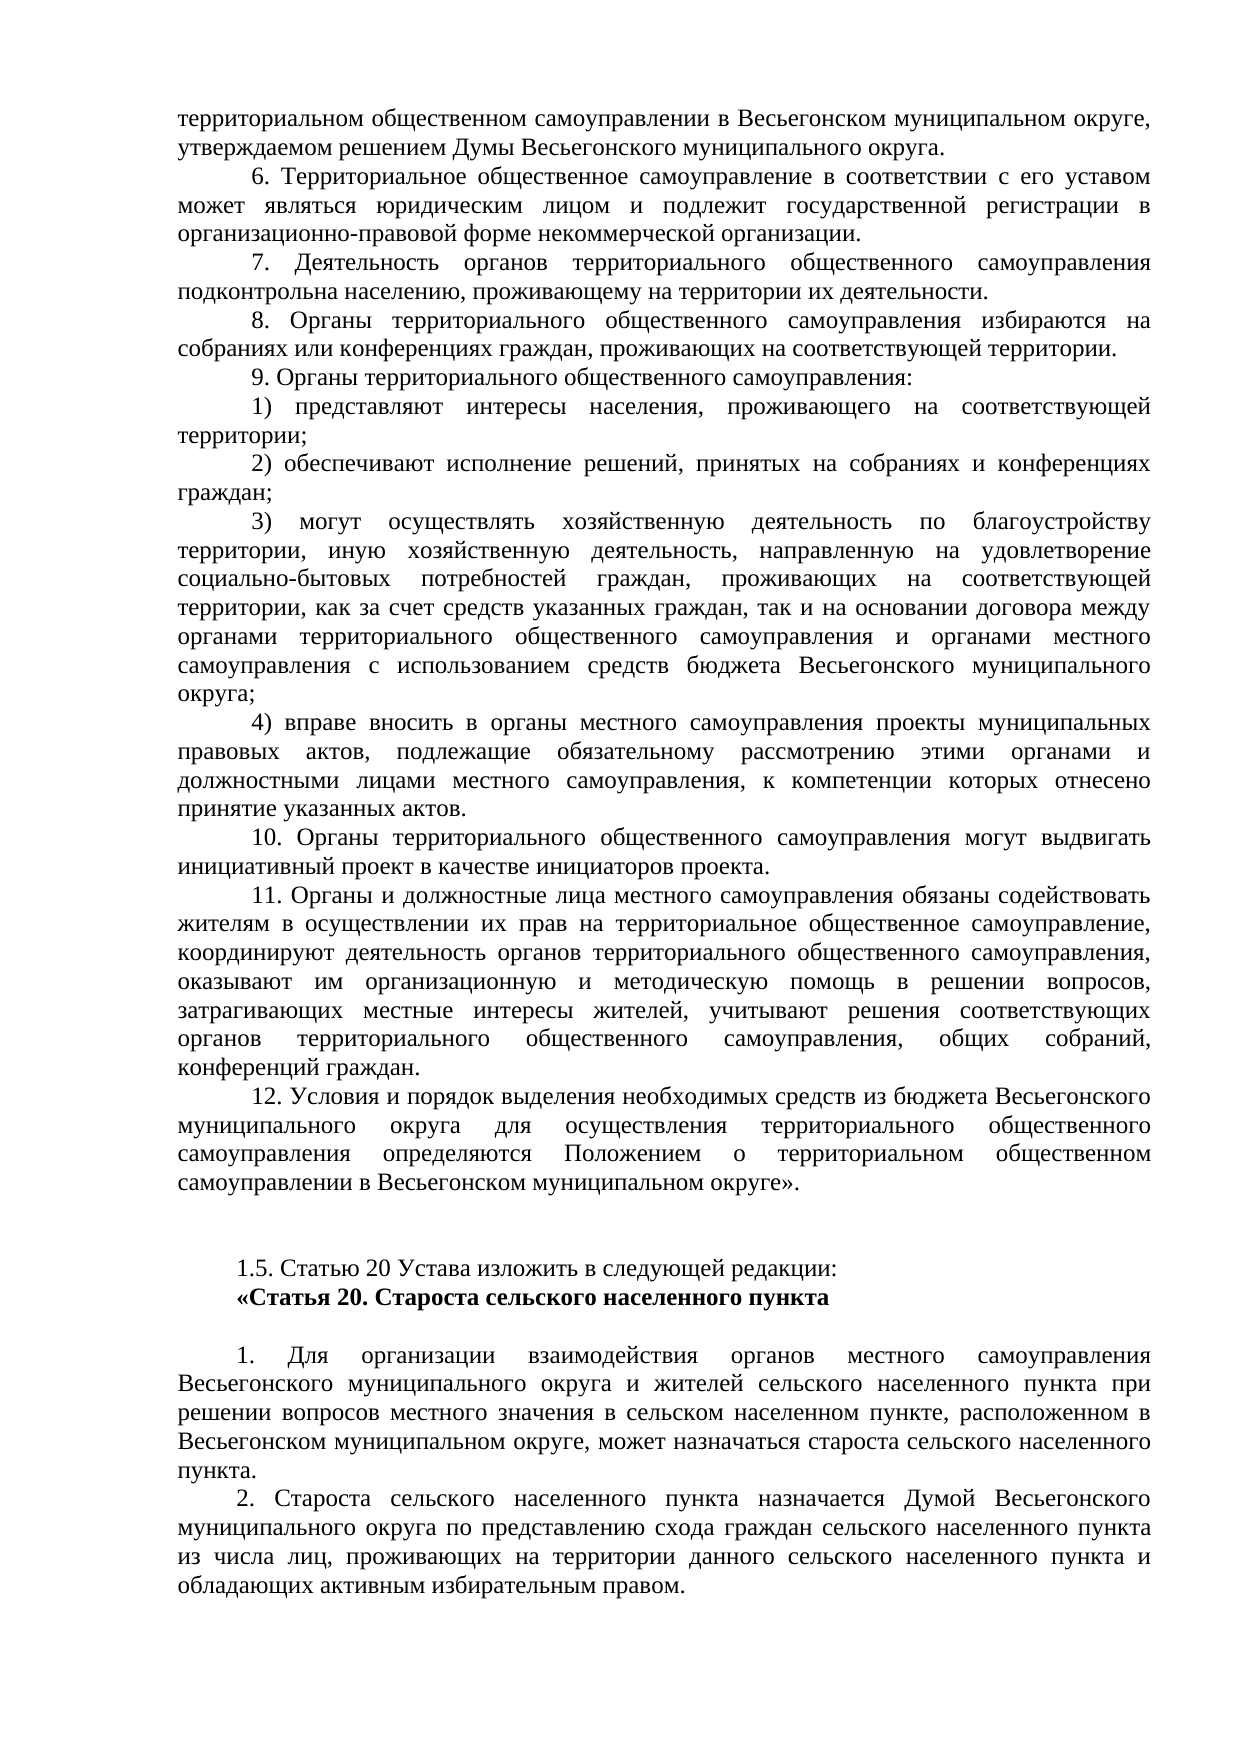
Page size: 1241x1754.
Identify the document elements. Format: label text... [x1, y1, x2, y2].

text «Статья 20. Староста сельского населенного пункта [177, 1282, 1152, 1311]
text 9. Органы территориального общественного самоуправления: [177, 362, 1152, 391]
text 10. Органы территориального общественного самоуправления могут выдвигать инициативный проект в качестве инициаторов проекта. [177, 822, 1152, 880]
text 12. Условия и порядок выделения необходимых средств из бюджета Весьегонского муниципального округа для осуществления территориального общественного самоуправления определяются Положением о территориальном общественном самоуправлении в Весьегонском муниципальном округе». [177, 1081, 1152, 1196]
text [177, 103, 1152, 161]
text 6. Территориальное общественное самоуправление в соответствии с его уставом может являться юридическим лицом и подлежит государственной регистрации в организационно-правовой форме некоммерческой организации. [177, 161, 1152, 247]
text 7. Деятельность органов территориального общественного самоуправления подконтрольна населению, проживающему на территории их деятельности. [177, 247, 1152, 305]
text 1.5. Статью 20 Устава изложить в следующей редакции: [177, 1253, 1152, 1282]
text 8. Органы территориального общественного самоуправления избираются на собраниях или конференциях граждан, проживающих на соответствующей территории. [177, 305, 1152, 362]
text 4) вправе вносить в органы местного самоуправления проекты муниципальных правовых актов, подлежащие обязательному рассмотрению этими органами и должностными лицами местного самоуправления, к компетенции которых отнесено принятие указанных актов. [177, 707, 1152, 822]
text 1) представляют интересы населения, проживающего на соответствующей территории; [177, 391, 1152, 448]
text 2) обеспечивают исполнение решений, принятых на собраниях и конференциях граждан; [177, 448, 1152, 506]
text 2. Староста сельского населенного пункта назначается Думой Весьегонского муниципального округа по представлению схода граждан сельского населенного пункта из числа лиц, проживающих на территории данного сельского населенного пункта и обладающих активным избирательным правом. [177, 1483, 1152, 1598]
text 3) могут осуществлять хозяйственную деятельность по благоустройству территории, иную хозяйственную деятельность, направленную на удовлетворение социально-бытовых потребностей граждан, проживающих на соответствующей территории, как за счет средств указанных граждан, так и на основании договора между органами территориального общественного самоуправления и органами местного самоуправления с использованием средств бюджета Весьегонского муниципального округа; [177, 506, 1152, 707]
text 1. Для организации взаимодействия органов местного самоуправления Весьегонского муниципального округа и жителей сельского населенного пункта при решении вопросов местного значения в сельском населенном пункте, расположенном в Весьегонском муниципальном округе, может назначаться староста сельского населенного пункта. [177, 1340, 1152, 1483]
text 11. Органы и должностные лица местного самоуправления обязаны содействовать жителям в осуществлении их прав на территориальное общественное самоуправление, координируют деятельность органов территориального общественного самоуправления, оказывают им организационную и методическую помощь в решении вопросов, затрагивающих местные интересы жителей, учитывают решения соответствующих органов территориального общественного самоуправления, общих собраний, конференций граждан. [177, 880, 1152, 1081]
